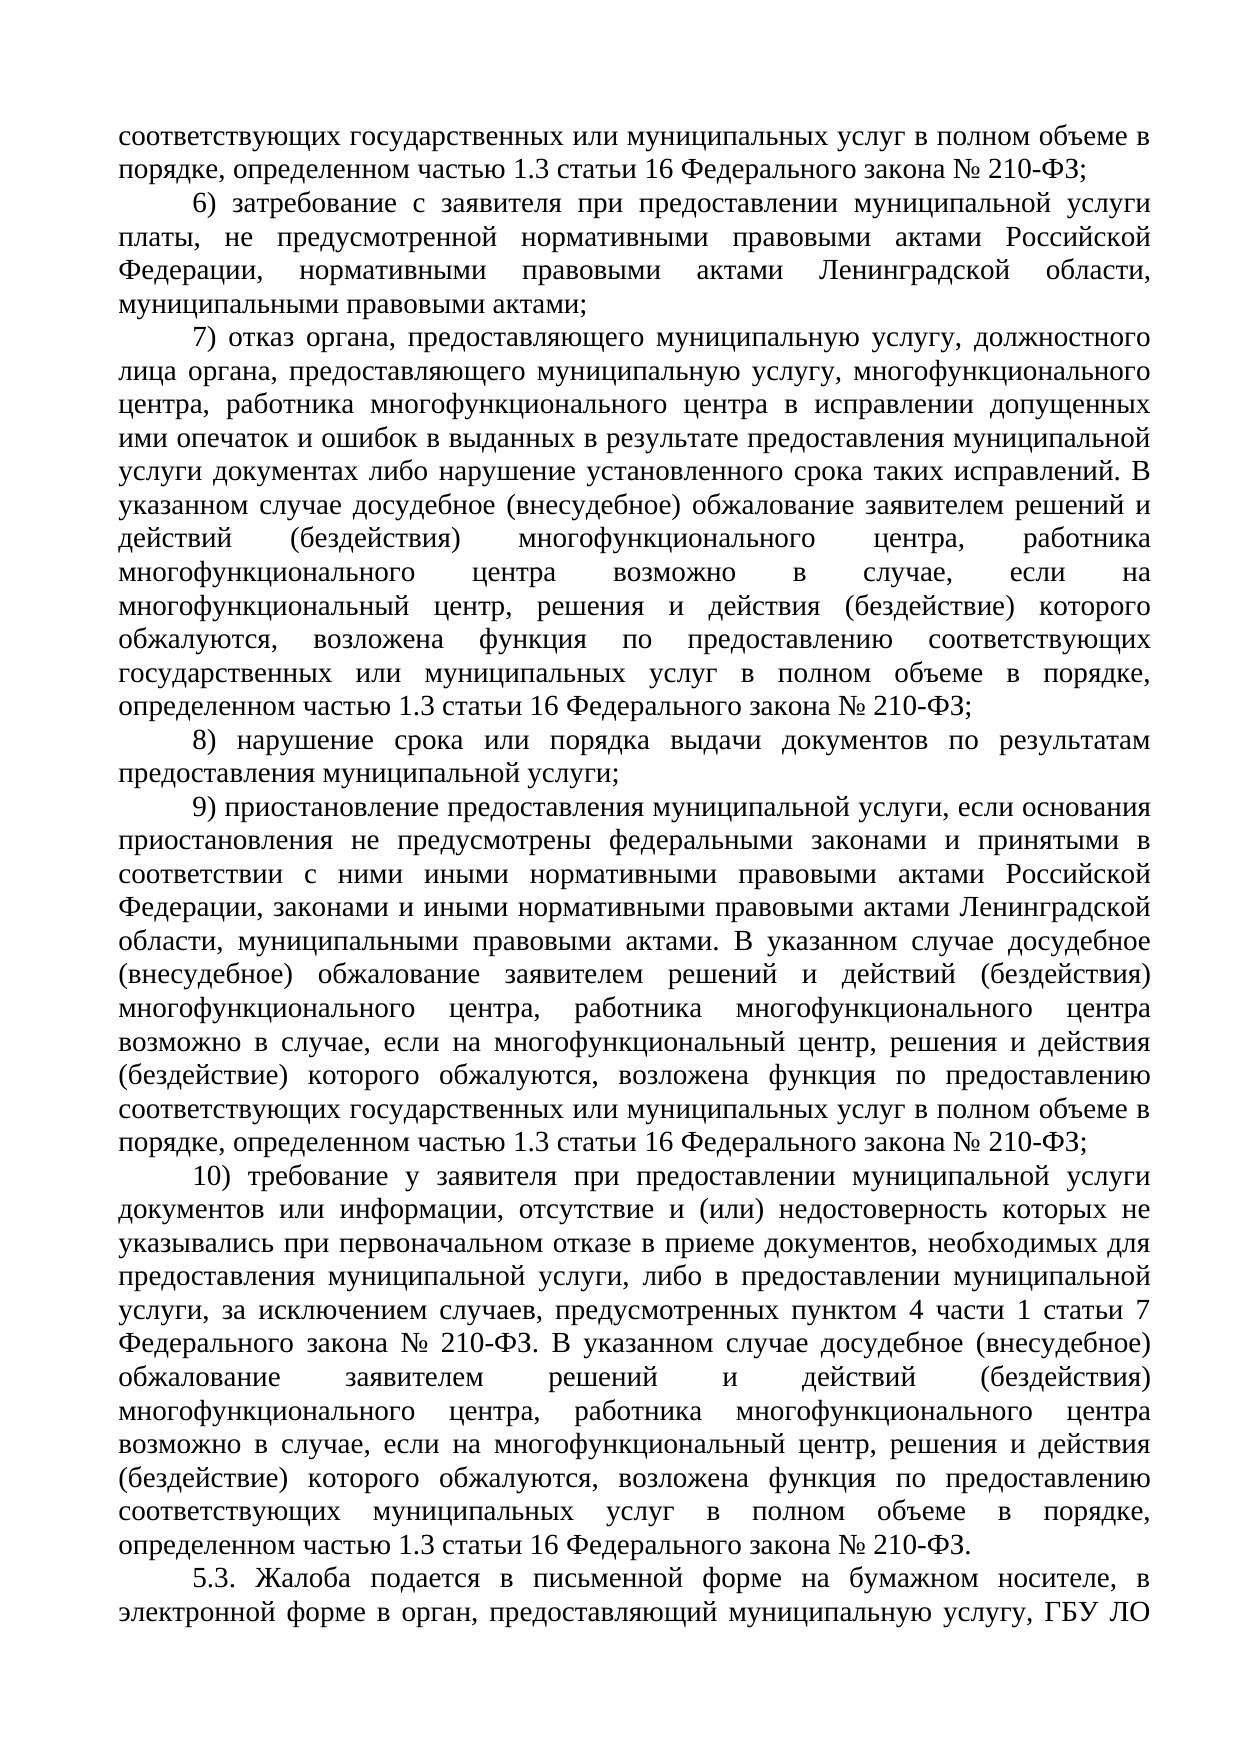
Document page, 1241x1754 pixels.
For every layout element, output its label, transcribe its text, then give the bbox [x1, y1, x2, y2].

text 7) отказ органа, предоставляющего муниципальную услугу, должностного лица органа, предоставляющего муниципальную услугу, многофункционального центра, работника многофункционального центра в исправлении допущенных ими опечаток и ошибок в выданных в результате предоставления муниципальной услуги документах либо нарушение установленного срока таких исправлений. В указанном случае досудебное (внесудебное) обжалование заявителем решений и действий (бездействия) многофункционального центра, работника многофункционального центра возможно в случае, если на многофункциональный центр, решения и действия (бездействие) которого обжалуются, возложена функция по предоставлению соответствующих государственных или муниципальных услуг в полном объеме в порядке, определенном частью 1.3 статьи 16 Федерального закона № 210-ФЗ; [118, 319, 1152, 722]
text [118, 118, 1152, 185]
text 6) затребование с заявителя при предоставлении муниципальной услуги платы, не предусмотренной нормативными правовыми актами Российской Федерации, нормативными правовыми актами Ленинградской области, муниципальными правовыми актами; [118, 185, 1152, 319]
text 8) нарушение срока или порядка выдачи документов по результатам предоставления муниципальной услуги; [118, 722, 1152, 789]
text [118, 1560, 1152, 1627]
text 9) приостановление предоставления муниципальной услуги, если основания приостановления не предусмотрены федеральными законами и принятыми в соответствии с ними иными нормативными правовыми актами Российской Федерации, законами и иными нормативными правовыми актами Ленинградской области, муниципальными правовыми актами. В указанном случае досудебное (внесудебное) обжалование заявителем решений и действий (бездействия) многофункционального центра, работника многофункционального центра возможно в случае, если на многофункциональный центр, решения и действия (бездействие) которого обжалуются, возложена функция по предоставлению соответствующих государственных или муниципальных услуг в полном объеме в порядке, определенном частью 1.3 статьи 16 Федерального закона № 210-ФЗ; [118, 789, 1152, 1158]
text 10) требование у заявителя при предоставлении муниципальной услуги документов или информации, отсутствие и (или) недостоверность которых не указывались при первоначальном отказе в приеме документов, необходимых для предоставления муниципальной услуги, либо в предоставлении муниципальной услуги, за исключением случаев, предусмотренных пунктом 4 части 1 статьи 7 Федерального закона № 210-ФЗ. В указанном случае досудебное (внесудебное) обжалование заявителем решений и действий (бездействия) многофункционального центра, работника многофункционального центра возможно в случае, если на многофункциональный центр, решения и действия (бездействие) которого обжалуются, возложена функция по предоставлению соответствующих муниципальных услуг в полном объеме в порядке, определенном частью 1.3 статьи 16 Федерального закона № 210-ФЗ. [118, 1158, 1152, 1560]
